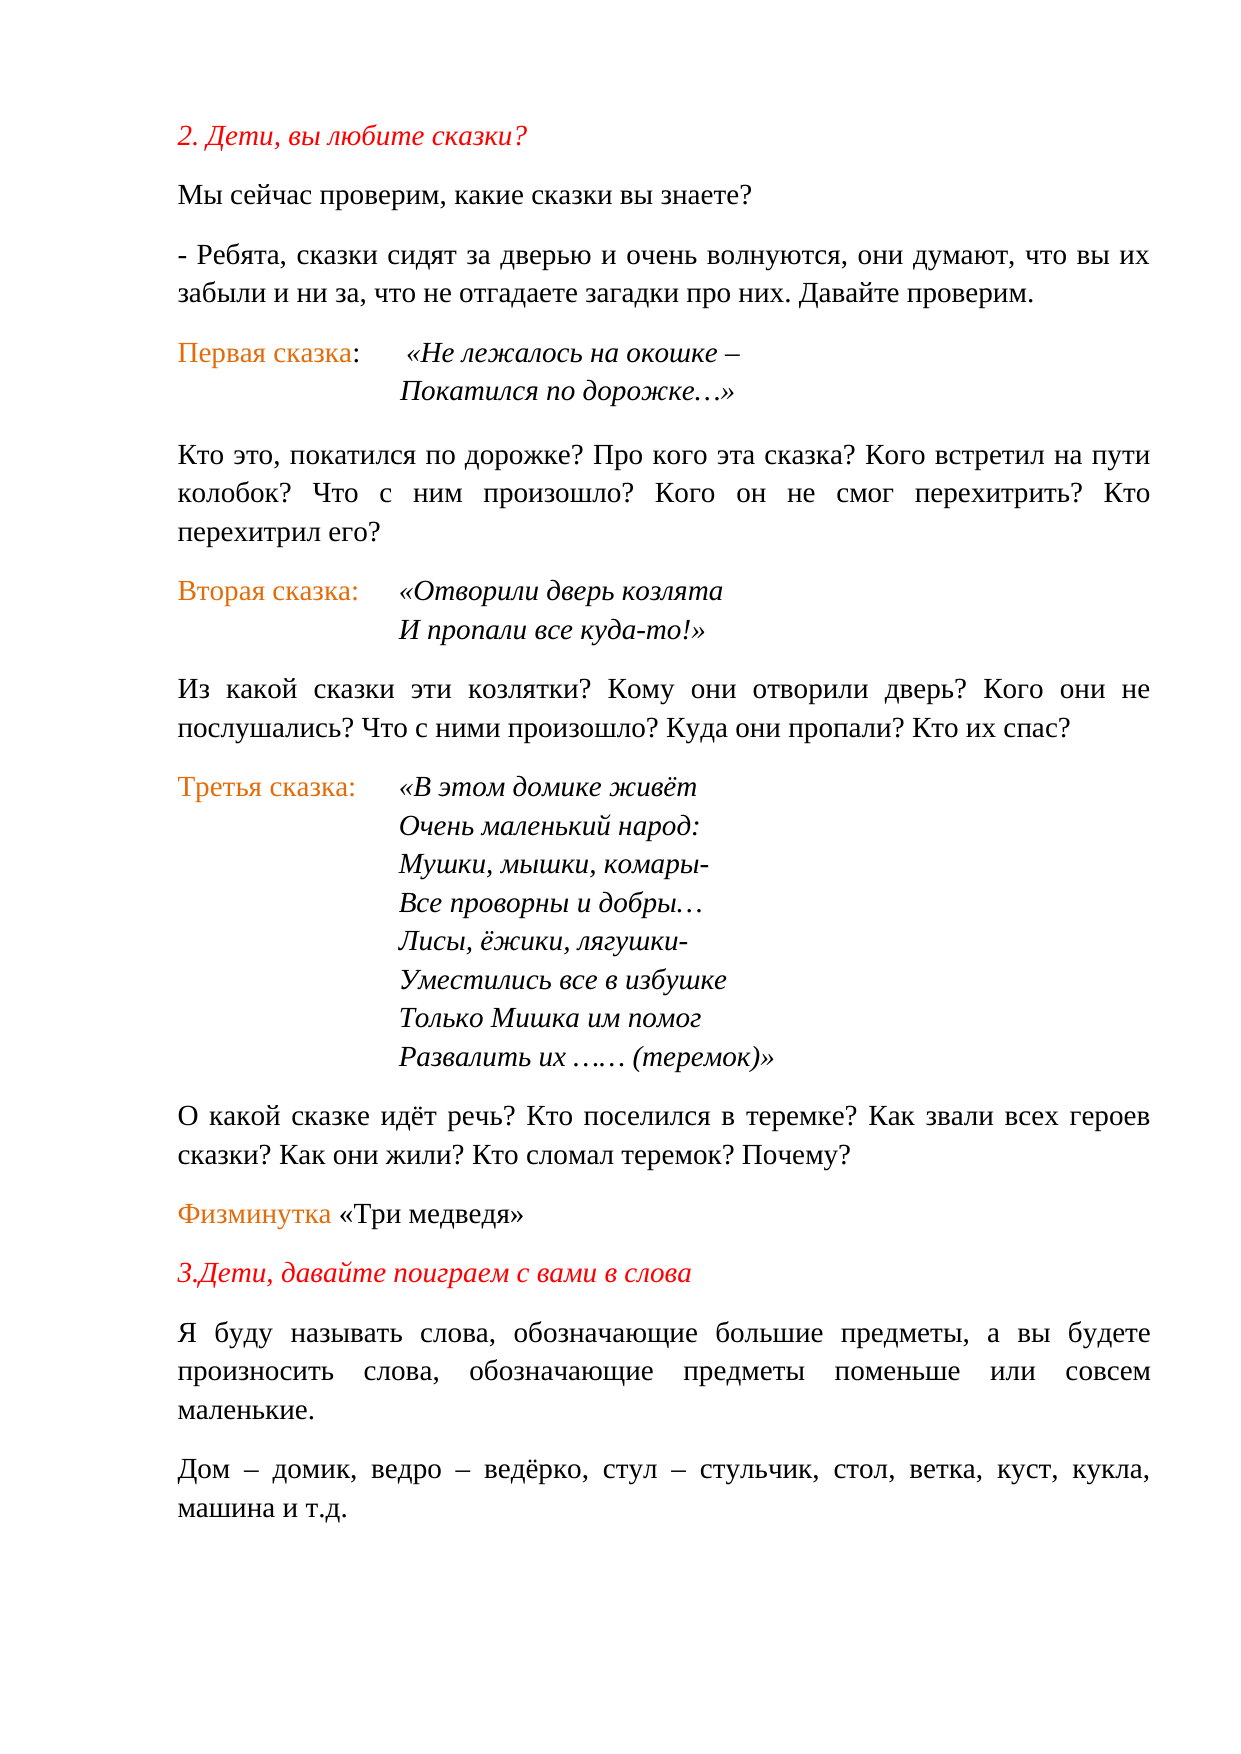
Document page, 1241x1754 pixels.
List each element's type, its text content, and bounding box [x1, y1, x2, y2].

list Уместились все в избушке [326, 962, 1152, 995]
list Лисы, ёжики, лягушки- [326, 923, 1152, 957]
text 2. Дети, вы любите сказки? [177, 118, 1152, 152]
list Очень маленький народ: [326, 808, 1152, 841]
list Все проворны и добры… [326, 885, 1152, 918]
text Третья сказка: «В этом домике живёт [177, 769, 1152, 803]
text Я буду называть слова, обозначающие большие предметы, а вы будете произносить слова, обозначающие предметы поменьше или совсем маленькие. [177, 1315, 1152, 1426]
list Развалить их …… (теремок)» [326, 1039, 1152, 1072]
text Физминутка «Три медведя» [177, 1196, 1152, 1230]
text 3.Дети, давайте поиграем с вами в слова [177, 1256, 1152, 1289]
text Вторая сказка: «Отворили дверь козлята [177, 573, 1152, 607]
list Только Мишка им помог [326, 1000, 1152, 1034]
text Кто это, покатился по дорожке? Про кого эта сказка? Кого встретил на пути колобок? Что с ним произошло? Кого он не смог перехитрить? Кто перехитрил его? [177, 437, 1152, 547]
text - Ребята, сказки сидят за дверью и очень волнуются, они думают, что вы их забыли и ни за, что не отгадаете загадки про них. Давайте проверим. [177, 237, 1152, 309]
text О какой сказке идёт речь? Кто поселился в теремке? Как звали всех героев сказки? Как они жили? Кто сломал теремок? Почему? [177, 1098, 1152, 1170]
text Из какой сказки эти козлятки? Кому они отворили дверь? Кого они не послушались? Что с ними произошло? Куда они пропали? Кто их спас? [177, 671, 1152, 743]
list Покатился по дорожке…» [400, 373, 1152, 407]
text Дом – домик, ведро – ведёрко, стул – стульчик, стол, ветка, куст, кукла, машина и т.д. [177, 1451, 1152, 1523]
list И пропали все куда-то!» [326, 612, 1152, 645]
text Мы сейчас проверим, какие сказки вы знаете? [177, 177, 1152, 211]
text Первая сказка: «Не лежалось на окошке – [177, 335, 1152, 368]
list Мушки, мышки, комары- [326, 846, 1152, 880]
